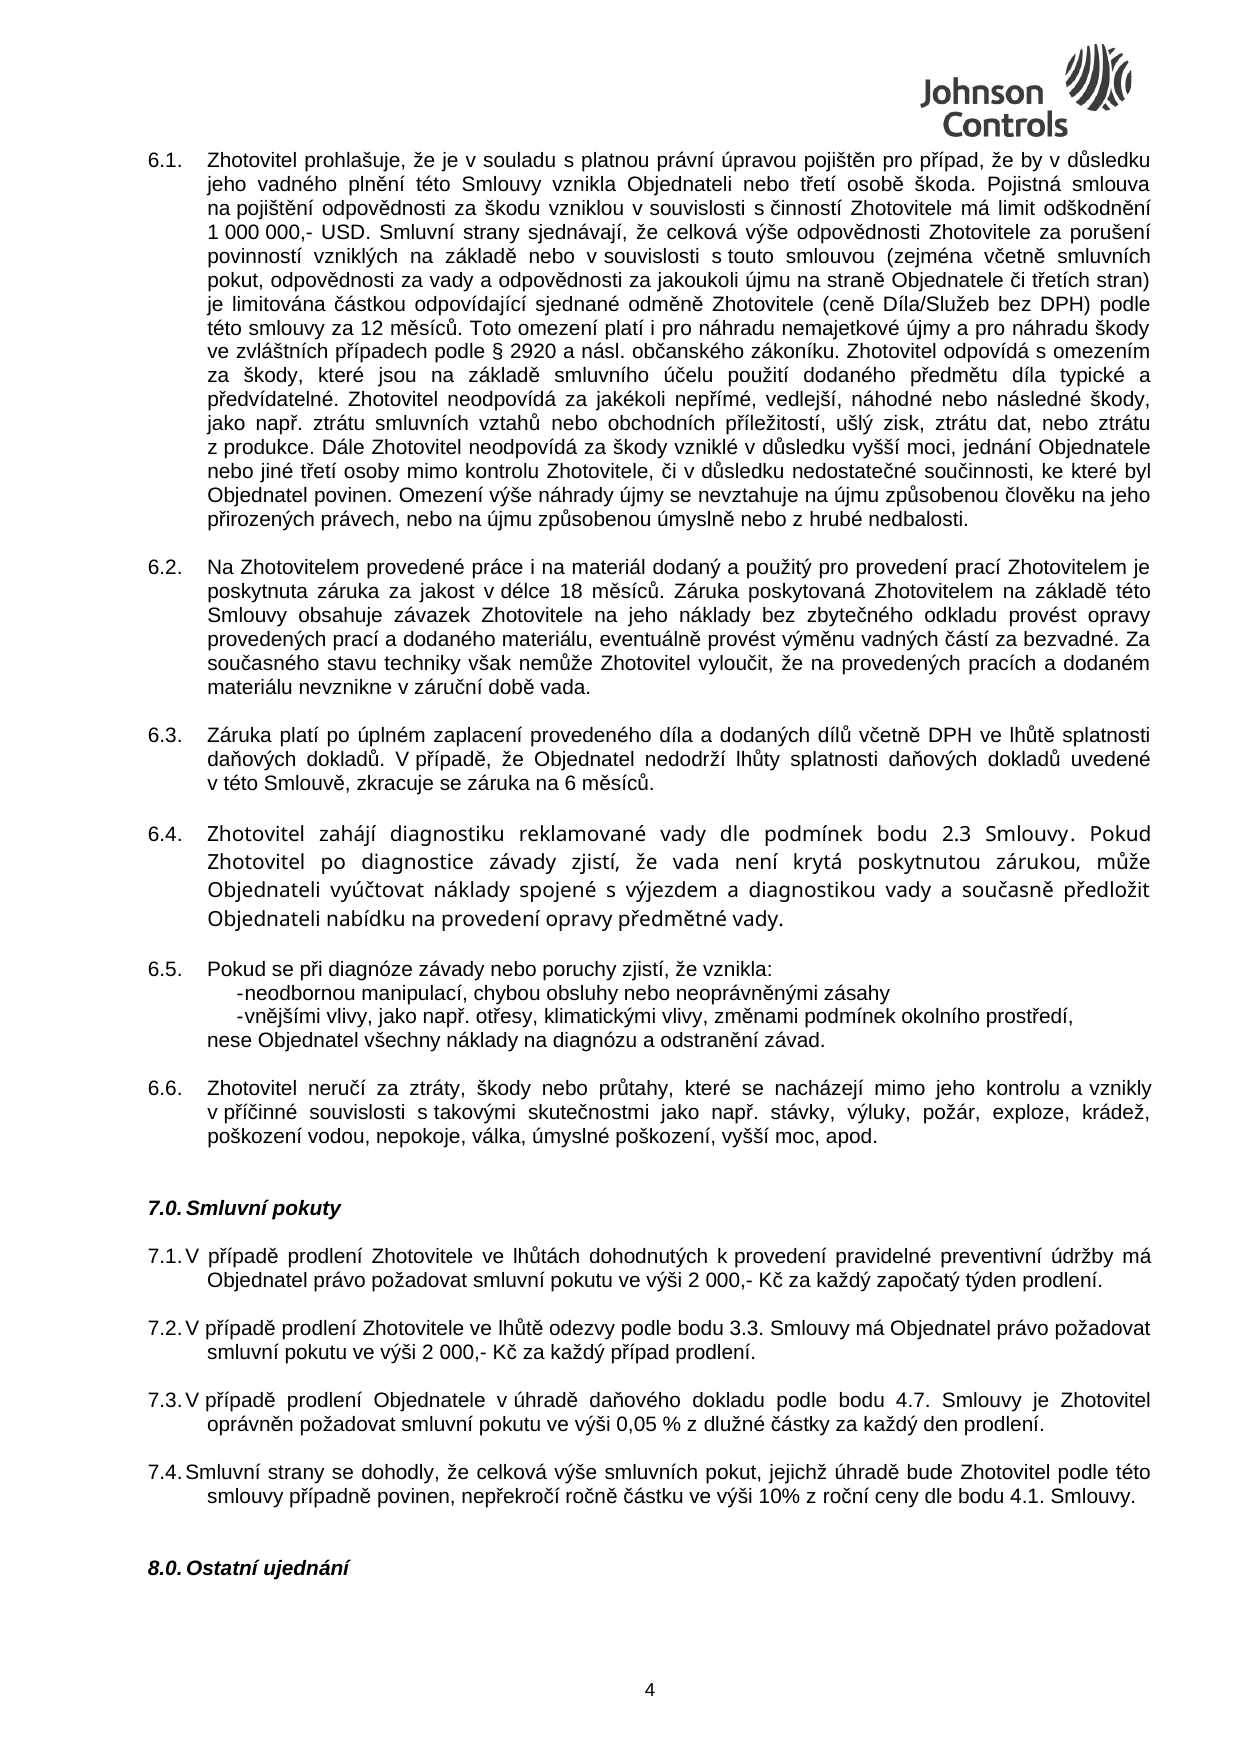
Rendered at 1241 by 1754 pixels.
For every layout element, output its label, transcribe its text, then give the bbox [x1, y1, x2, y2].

list Smluvní strany se dohodly, že celková výše smluvních pokut, jejichž úhradě bude Zhotovitel podle této smlouvy případně povinen, nepřekročí ročně částku ve výši 10% z roční ceny dle bodu 4.1. Smlouvy. [148, 1459, 1152, 1507]
list Zhotovitel zahájí diagnostiku reklamované vady dle podmínek bodu 2.3 Smlouvy. Pokud Zhotovitel po diagnostice závady zjistí, že vada není krytá poskytnutou zárukou, může Objednateli vyúčtovat náklady spojené s výjezdem a diagnostikou vady a současně předložit Objednateli nabídku na provedení opravy předmětné vady. [148, 819, 1152, 932]
list V případě prodlení Zhotovitele ve lhůtě odezvy podle bodu 3.3. Smlouvy má Objednatel právo požadovat smluvní pokutu ve výši 2 000,- Kč za každý případ prodlení. [148, 1316, 1152, 1364]
list V případě prodlení Objednatele v úhradě daňového dokladu podle bodu 4.7. Smlouvy je Zhotovitel oprávněn požadovat smluvní pokutu ve výši 0,05 % z dlužné částky za každý den prodlení. [148, 1388, 1152, 1436]
list vnějšími vlivy, jako např. otřesy, klimatickými vlivy, změnami podmínek okolního prostředí, [236, 1004, 1152, 1028]
list Záruka platí po úplném zaplacení provedeného díla a dodaných dílů včetně DPH ve lhůtě splatnosti daňových dokladů. V případě, že Objednatel nedodrží lhůty splatnosti daňových dokladů uvedené v této Smlouvě, zkracuje se záruka na 6 měsíců. [148, 723, 1152, 794]
list V případě prodlení Zhotovitele ve lhůtách dohodnutých k provedení pravidelné preventivní údržby má Objednatel právo požadovat smluvní pokutu ve výši 2 000,- Kč za každý započatý týden prodlení. [148, 1244, 1152, 1292]
list Na Zhotovitelem provedené práce i na materiál dodaný a použitý pro provedení prací Zhotovitelem je poskytnuta záruka za jakost v délce 18 měsíců. Záruka poskytovaná Zhotovitelem na základě této Smlouvy obsahuje závazek Zhotovitele na jeho náklady bez zbytečného odkladu provést opravy provedených prací a dodaného materiálu, eventuálně provést výměnu vadných částí za bezvadné. Za současného stavu techniky však nemůže Zhotovitel vyloučit, že na provedených pracích a dodaném materiálu nevznikne v záruční době vada. [148, 555, 1152, 699]
list Pokud se při diagnóze závady nebo poruchy zjistí, že vznikla: [148, 956, 1152, 980]
list neodbornou manipulací, chybou obsluhy nebo neoprávněnými zásahy [236, 980, 1152, 1004]
list Ostatní ujednání [148, 1555, 1152, 1579]
list Zhotovitel prohlašuje, že je v souladu s platnou právní úpravou pojištěn pro případ, že by v důsledku jeho vadného plnění této Smlouvy vznikla Objednateli nebo třetí osobě škoda. Pojistná smlouva na pojištění odpovědnosti za škodu vzniklou v souvislosti s činností Zhotovitele má limit odškodnění 1 000 000,- USD. Smluvní strany sjednávají, že celková výše odpovědnosti Zhotovitele za porušení povinností vzniklých na základě nebo v souvislosti s touto smlouvou (zejména včetně smluvních pokut, odpovědnosti za vady a odpovědnosti za jakoukoli újmu na straně Objednatele či třetích stran) je limitována částkou odpovídající sjednané odměně Zhotovitele (ceně Díla/Služeb bez DPH) podle této smlouvy za 12 měsíců. Toto omezení platí i pro náhradu nemajetkové újmy a pro náhradu škody ve zvláštních případech podle § 2920 a násl. občanského zákoníku. Zhotovitel odpovídá s omezením za škody, které jsou na základě smluvního účelu použití dodaného předmětu díla typické a předvídatelné. Zhotovitel neodpovídá za jakékoli nepřímé, vedlejší, náhodné nebo následné škody, jako např. ztrátu smluvních vztahů nebo obchodních příležitostí, ušlý zisk, ztrátu dat, nebo ztrátu z produkce. Dále Zhotovitel neodpovídá za škody vzniklé v důsledku vyšší moci, jednání Objednatele nebo jiné třetí osoby mimo kontrolu Zhotovitele, či v důsledku nedostatečné součinnosti, ke které byl Objednatel povinen. Omezení výše náhrady újmy se nevztahuje na újmu způsobenou člověku na jeho přirozených právech, nebo na újmu způsobenou úmyslně nebo z hrubé nedbalosti. [148, 148, 1152, 531]
text nese Objednatel všechny náklady na diagnózu a odstranění závad. [148, 1028, 1152, 1052]
list Smluvní pokuty [148, 1196, 1152, 1220]
list Zhotovitel neručí za ztráty, škody nebo průtahy, které se nacházejí mimo jeho kontrolu a vznikly v příčinné souvislosti s takovými skutečnostmi jako např. stávky, výluky, požár, exploze, krádež, poškození vodou, nepokoje, válka, úmyslné poškození, vyšší moc, apod. [148, 1076, 1152, 1148]
picture [920, 44, 1132, 137]
